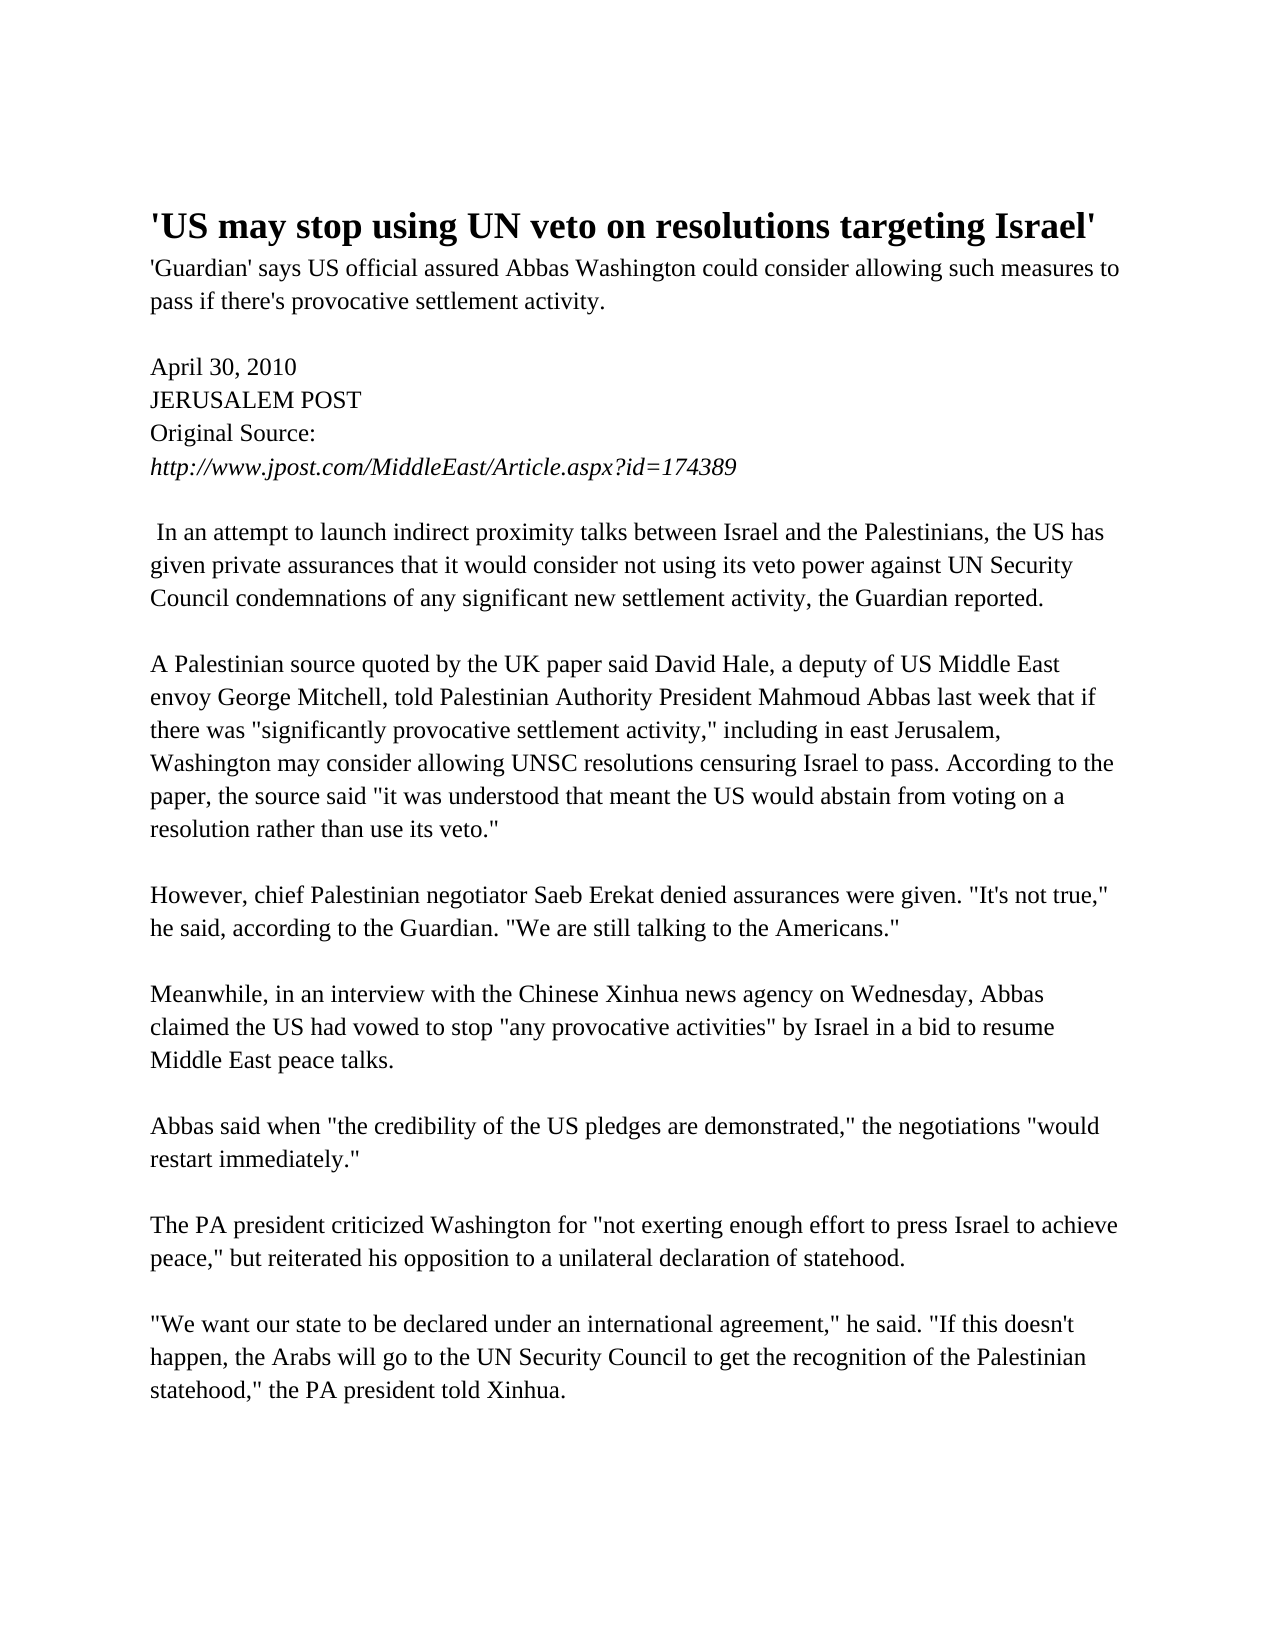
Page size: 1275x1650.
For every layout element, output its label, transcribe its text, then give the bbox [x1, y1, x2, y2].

text In an attempt to launch indirect proximity talks between Israel and the Palestinians, the US has given private assurances that it would consider not using its veto power against UN Security Council condemnations of any significant new settlement activity, the Guardian reported. [150, 517, 1125, 611]
text http://www.jpost.com/MiddleEast/Article.aspx?id=174389 [150, 452, 1125, 512]
text "We want our state to be declared under an international agreement," he said. "If this doesn't happen, the Arabs will go to the UN Security Council to get the recognition of the Palestinian statehood," the PA president told Xinhua. [150, 1309, 1125, 1404]
text Original Source: [150, 418, 1125, 447]
text Abbas said when "the credibility of the US pledges are demonstrated," the negotiations "would restart immediately." [150, 1111, 1125, 1173]
text Meanwhile, in an interview with the Chinese Xinhua news agency on Wednesday, Abbas claimed the US had vowed to stop "any provocative activities" by Israel in a bid to resume Middle East peace talks. [150, 979, 1125, 1074]
text JERUSALEM POST [150, 386, 1125, 414]
text April 30, 2010 [150, 352, 1125, 381]
text 'Guardian' says US official assured Abbas Washington could consider allowing such measures to pass if there's provocative settlement activity. [150, 253, 1125, 315]
text However, chief Palestinian negotiator Saeb Erekat denied assurances were given. "It's not true," he said, according to the Guardian. "We are still talking to the Americans." [150, 880, 1125, 942]
text A Palestinian source quoted by the UK paper said David Hale, a deputy of US Middle East envoy George Mitchell, told Palestinian Authority President Mahmoud Abbas last week that if there was "significantly provocative settlement activity," including in east Jerusalem, Washington may consider allowing UNSC resolutions censuring Israel to pass. According to the paper, the source said "it was understood that meant the US would abstain from voting on a resolution rather than use its veto." [150, 649, 1125, 843]
text 'US may stop using UN veto on resolutions targeting Israel' [150, 204, 1125, 247]
text The PA president criticized Washington for "not exerting enough effort to press Israel to achieve peace," but reiterated his opposition to a unilateral declaration of statehood. [150, 1210, 1125, 1272]
